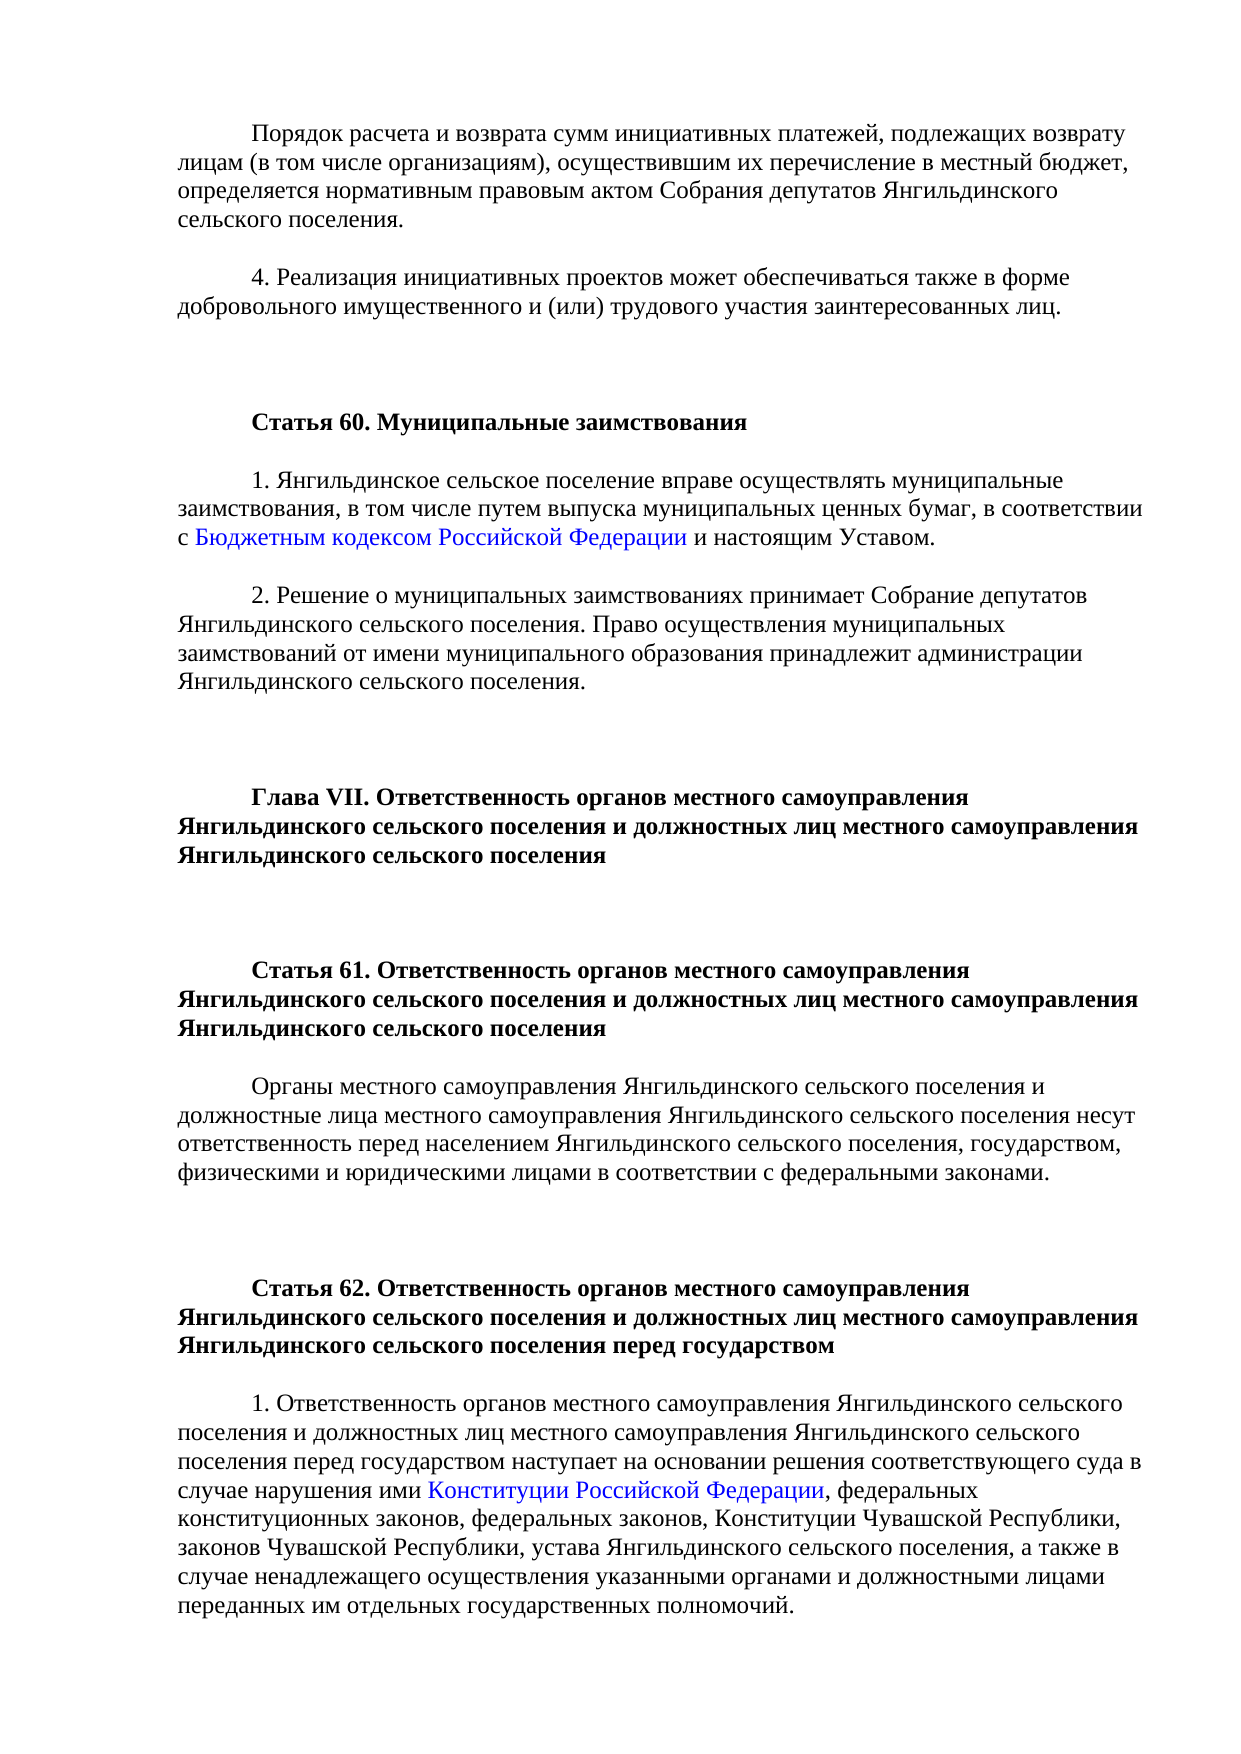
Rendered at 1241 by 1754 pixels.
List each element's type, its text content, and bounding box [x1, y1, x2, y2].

text Порядок расчета и возврата сумм инициативных платежей, подлежащих возврату лицам (в том числе организациям), осуществившим их перечисление в местный бюджет, определяется нормативным правовым актом Собрания депутатов Янгильдинского сельского поселения. [177, 118, 1152, 233]
text 1. Янгильдинское сельское поселение вправе осуществлять муниципальные заимствования, в том числе путем выпуска муниципальных ценных бумаг, в соответствии с Бюджетным кодексом Российской Федерации и настоящим Уставом. [177, 465, 1152, 551]
text 1. Ответственность органов местного самоуправления Янгильдинского сельского поселения и должностных лиц местного самоуправления Янгильдинского сельского поселения перед государством наступает на основании решения соответствующего суда в случае нарушения ими Конституции Российской Федерации, федеральных конституционных законов, федеральных законов, Конституции Чувашской Республики, законов Чувашской Республики, устава Янгильдинского сельского поселения, а также в случае ненадлежащего осуществления указанными органами и должностными лицами переданных им отдельных государственных полномочий. [177, 1388, 1149, 1618]
text 4. Реализация инициативных проектов может обеспечиваться также в форме добровольного имущественного и (или) трудового участия заинтересованных лиц. [177, 262, 1152, 320]
text Органы местного самоуправления Янгильдинского сельского поселения и должностные лица местного самоуправления Янгильдинского сельского поселения несут ответственность перед населением Янгильдинского сельского поселения, государством, физическими и юридическими лицами в соответствии с федеральными законами. [177, 1071, 1149, 1186]
text Статья 61. Ответственность органов местного самоуправления Янгильдинского сельского поселения и должностных лиц местного самоуправления Янгильдинского сельского поселения [177, 956, 1149, 1042]
text Статья 60. Муниципальные заимствования [177, 407, 1149, 436]
text Глава VII. Ответственность органов местного самоуправления Янгильдинского сельского поселения и должностных лиц местного самоуправления Янгильдинского сельского поселения [177, 782, 1149, 868]
text Статья 62. Ответственность органов местного самоуправления Янгильдинского сельского поселения и должностных лиц местного самоуправления Янгильдинского сельского поселения перед государством [177, 1273, 1149, 1359]
text 2. Решение о муниципальных заимствованиях принимает Собрание депутатов Янгильдинского сельского поселения. Право осуществления муниципальных заимствований от имени муниципального образования принадлежит администрации Янгильдинского сельского поселения. [177, 580, 1152, 695]
